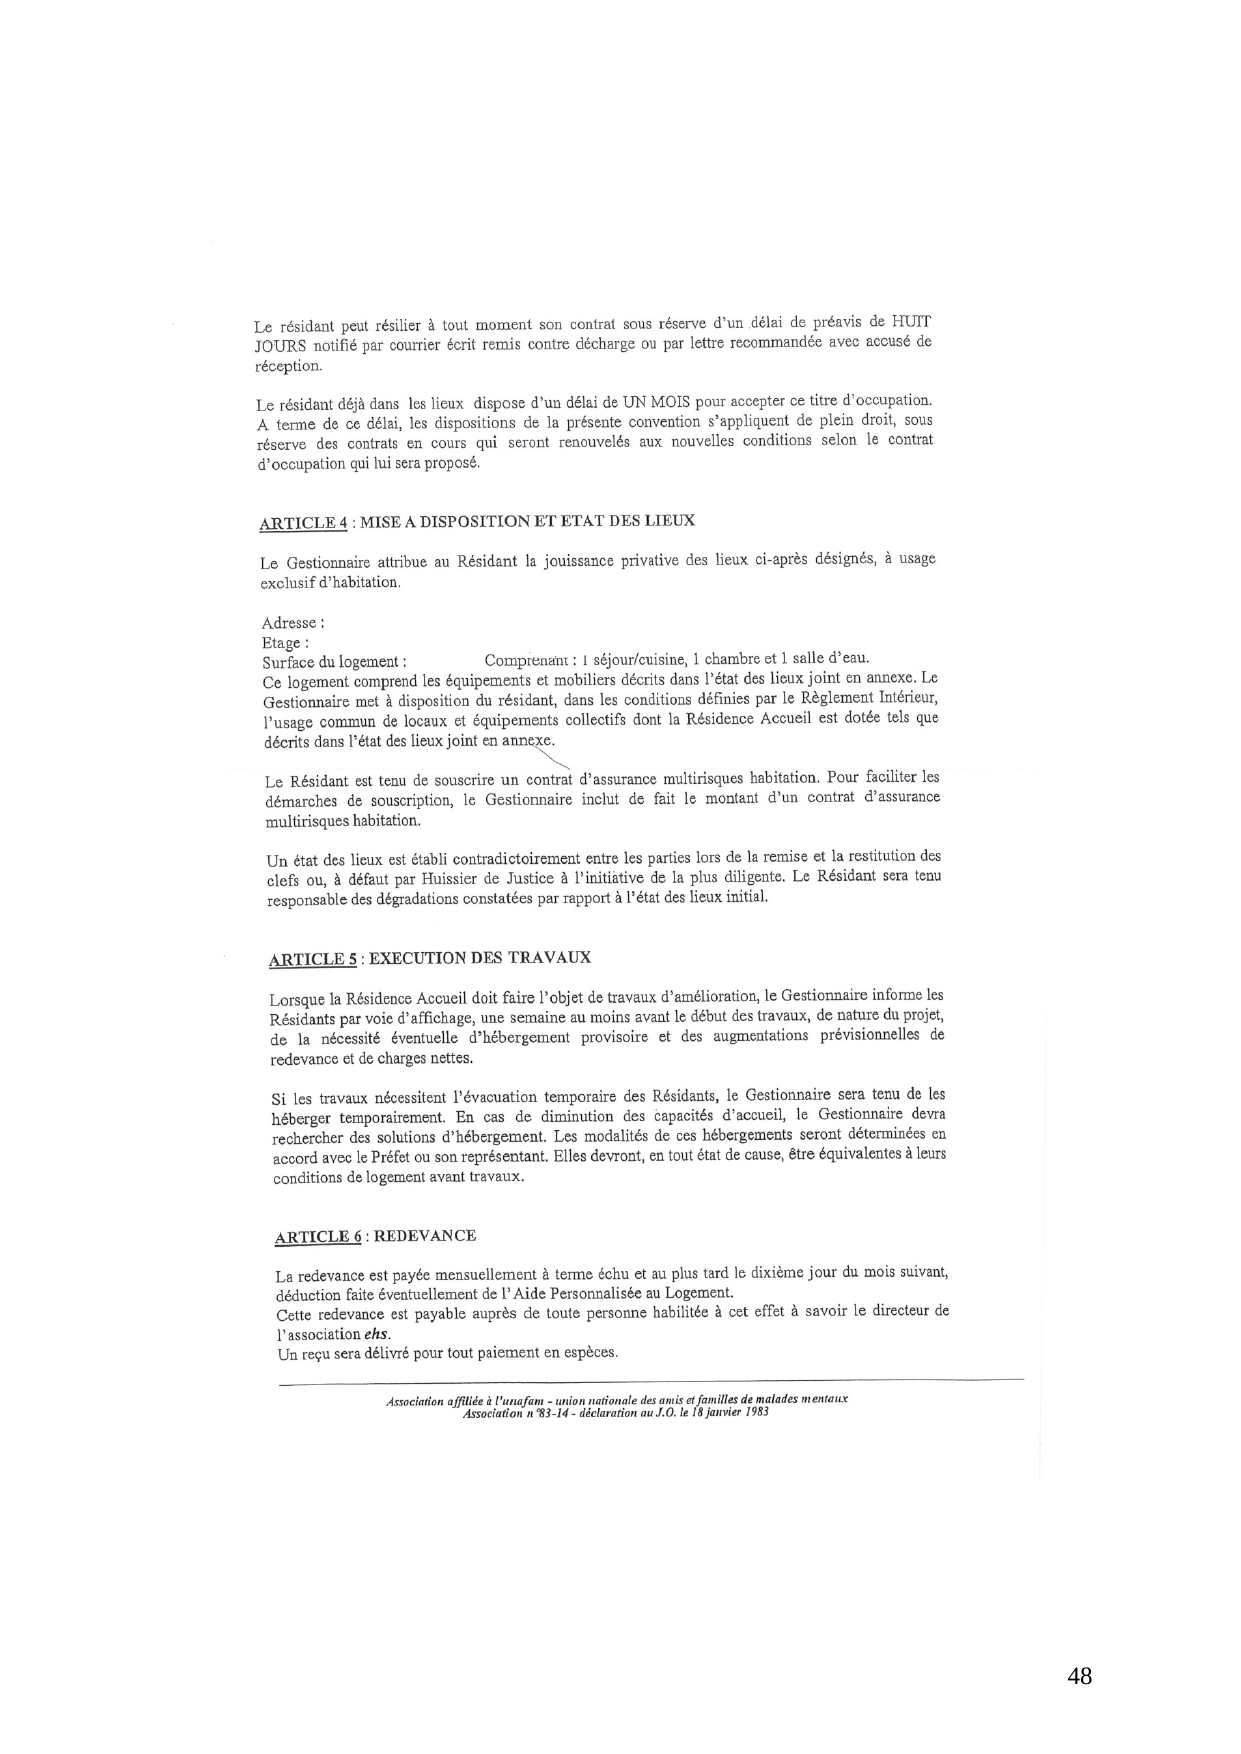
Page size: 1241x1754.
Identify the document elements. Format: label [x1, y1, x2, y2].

picture [147, 147, 1093, 1489]
